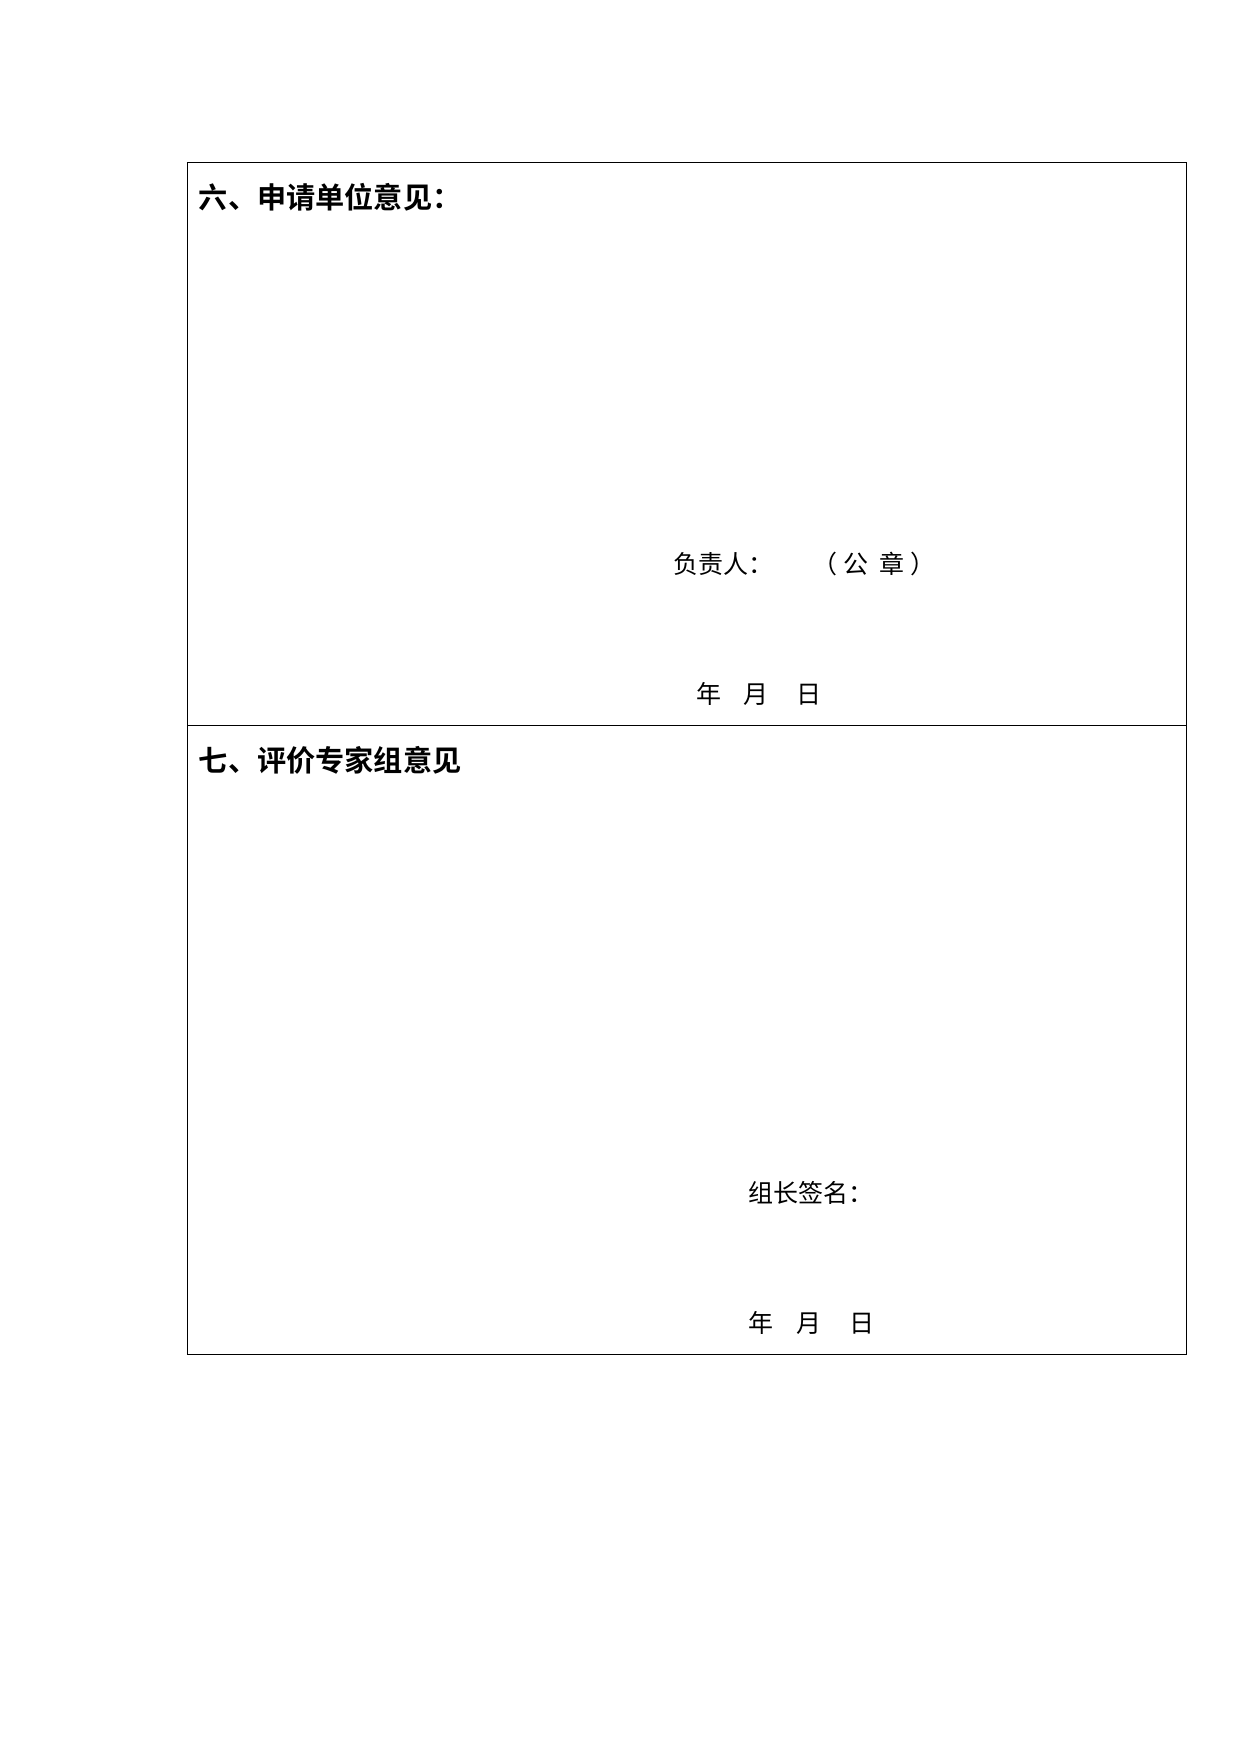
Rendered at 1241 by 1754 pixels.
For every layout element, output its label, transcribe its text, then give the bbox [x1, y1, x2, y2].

table_cell 七、评价专家组意见 组长签名： 年 月 日 [188, 726, 1186, 1354]
table_cell 六、申请单位意见： 负责人： （ 公 章 ） 年 月 日 [188, 163, 1186, 725]
